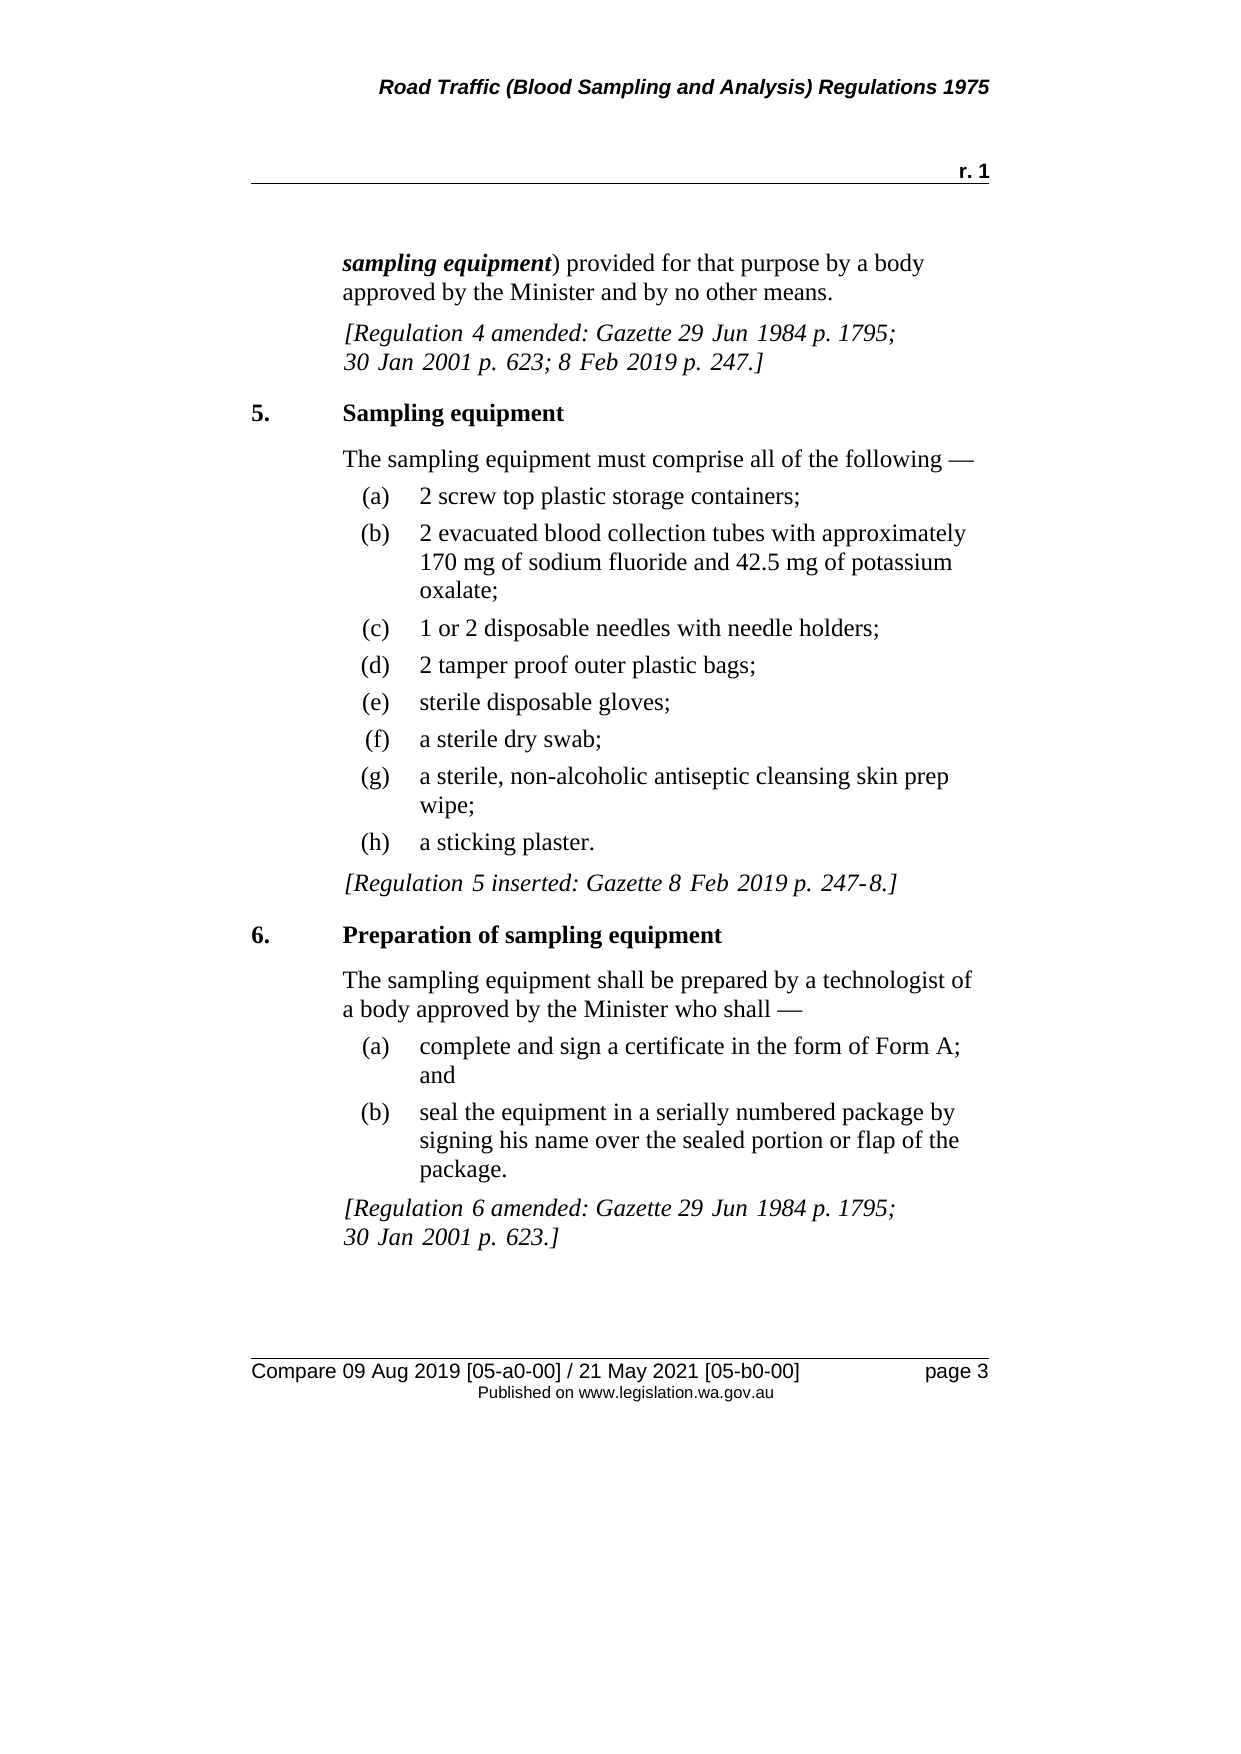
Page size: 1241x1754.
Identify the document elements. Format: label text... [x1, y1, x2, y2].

text [Regulation 6 amended: Gazette 29 Jun 1984 p. 1795; 30 Jan 2001 p. 623.] [251, 1193, 989, 1251]
text (a) complete and sign a certificate in the form of Form A; and [251, 1031, 989, 1088]
text (c) 1 or 2 disposable needles with needle holders; [251, 613, 989, 641]
text (b) 2 evacuated blood collection tubes with approximately 170 mg of sodium fluoride and 42.5 mg of potassium oxalate; [251, 518, 989, 604]
text [Regulation 4 amended: Gazette 29 Jun 1984 p. 1795; 30 Jan 2001 p. 623; 8 Feb 2019 p. 247.] [251, 318, 989, 376]
subtitle 6. Preparation of sampling equipment [251, 920, 989, 948]
text (b) seal the equipment in a serially numbered package by signing his name over the sealed portion or flap of the package. [251, 1097, 989, 1183]
text (d) 2 tamper proof outer plastic bags; [251, 650, 989, 678]
text (h) a sticking plaster. [251, 827, 989, 856]
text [251, 248, 989, 306]
text (g) a sterile, non-alcoholic antiseptic cleansing skin prep wipe; [251, 761, 989, 818]
subtitle 5. Sampling equipment [251, 398, 989, 427]
text (e) sterile disposable gloves; [251, 687, 989, 716]
text (f) a sterile dry swab; [251, 724, 989, 753]
text The sampling equipment shall be prepared by a technologist of a body approved by the Minister who shall — [251, 965, 989, 1023]
text The sampling equipment must comprise all of the following — [251, 444, 989, 473]
text (a) 2 screw top plastic storage containers; [251, 481, 989, 510]
text [Regulation 5 inserted: Gazette 8 Feb 2019 p. 247-8.] [251, 868, 989, 897]
